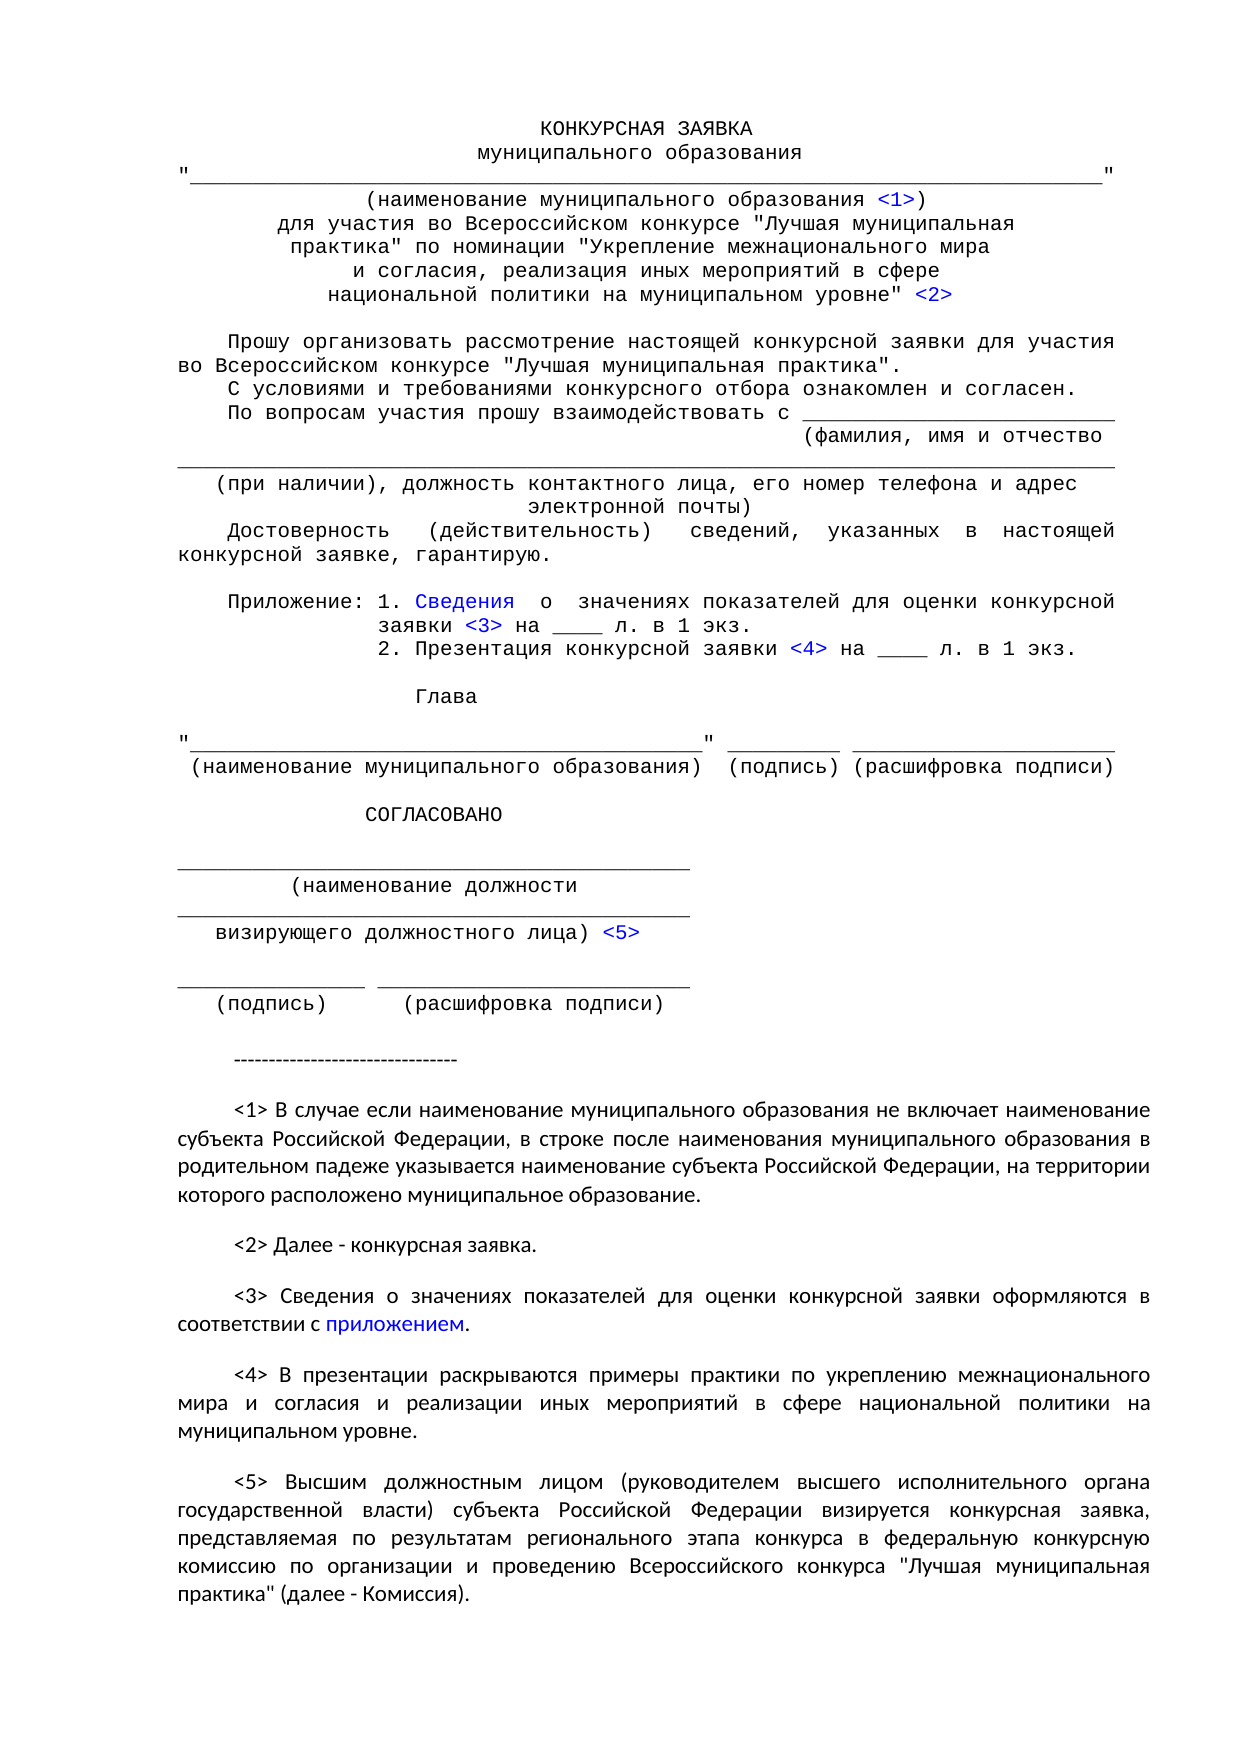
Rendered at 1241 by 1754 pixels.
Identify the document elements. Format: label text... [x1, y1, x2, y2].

text визирующего должностного лица) <5> [177, 922, 1152, 946]
text для участия во Всероссийском конкурсе "Лучшая муниципальная [177, 213, 1152, 236]
text <2> Далее - конкурсная заявка. [177, 1231, 1152, 1259]
text заявки <3> на ____ л. в 1 экз. [177, 615, 1152, 638]
text "_________________________________________" _________ _____________________ [177, 733, 1152, 757]
text 2. Презентация конкурсной заявки <4> на ____ л. в 1 экз. [177, 638, 1152, 662]
text Прошу организовать рассмотрение настоящей конкурсной заявки для участия [177, 331, 1152, 354]
text (при наличии), должность контактного лица, его номер телефона и адрес [177, 473, 1152, 496]
text (фамилия, имя и отчество [177, 426, 1152, 449]
text <4> В презентации раскрываются примеры практики по укреплению межнационального мира и согласия и реализации иных мероприятий в сфере национальной политики на муниципальном уровне. [177, 1361, 1152, 1444]
text и согласия, реализация иных мероприятий в сфере [177, 260, 1152, 284]
text С условиями и требованиями конкурсного отбора ознакомлен и согласен. [177, 378, 1152, 402]
text Достоверность (действительность) сведений, указанных в настоящей [177, 520, 1152, 544]
text ___________________________________________________________________________ [177, 449, 1152, 473]
text "_________________________________________________________________________" [177, 165, 1152, 189]
text _________________________________________ [177, 898, 1152, 922]
text По вопросам участия прошу взаимодействовать с _________________________ [177, 402, 1152, 426]
text национальной политики на муниципальном уровне" <2> [177, 284, 1152, 307]
text во Всероссийском конкурсе "Лучшая муниципальная практика". [177, 354, 1152, 378]
text _______________ _________________________ [177, 969, 1152, 993]
text (подпись) (расшифровка подписи) [177, 993, 1152, 1017]
text (наименование муниципального образования <1>) [177, 189, 1152, 213]
text _________________________________________ [177, 851, 1152, 875]
text СОГЛАСОВАНО [177, 804, 1152, 827]
text (наименование муниципального образования) (подпись) (расшифровка подписи) [177, 757, 1152, 780]
text Приложение: 1. Сведения о значениях показателей для оценки конкурсной [177, 591, 1152, 615]
text практика" по номинации "Укрепление межнационального мира [177, 236, 1152, 260]
text <1> В случае если наименование муниципального образования не включает наименование субъекта Российской Федерации, в строке после наименования муниципального образования в родительном падеже указывается наименование субъекта Российской Федерации, на территории которого расположено муниципальное образование. [177, 1096, 1152, 1208]
text Глава [177, 686, 1152, 709]
text электронной почты) [177, 496, 1152, 520]
text -------------------------------- [177, 1045, 1152, 1073]
text муниципального образования [177, 142, 1152, 165]
text КОНКУРСНАЯ ЗАЯВКА [177, 118, 1152, 142]
text <5> Высшим должностным лицом (руководителем высшего исполнительного органа государственной власти) субъекта Российской Федерации визируется конкурсная заявка, представляемая по результатам регионального этапа конкурса в федеральную конкурсную комиссию по организации и проведению Всероссийского конкурса "Лучшая муниципальная практика" (далее - Комиссия). [177, 1467, 1152, 1608]
text конкурсной заявке, гарантирую. [177, 544, 1152, 567]
text <3> Сведения о значениях показателей для оценки конкурсной заявки оформляются в соответствии с приложением. [177, 1282, 1152, 1338]
text (наименование должности [177, 875, 1152, 898]
